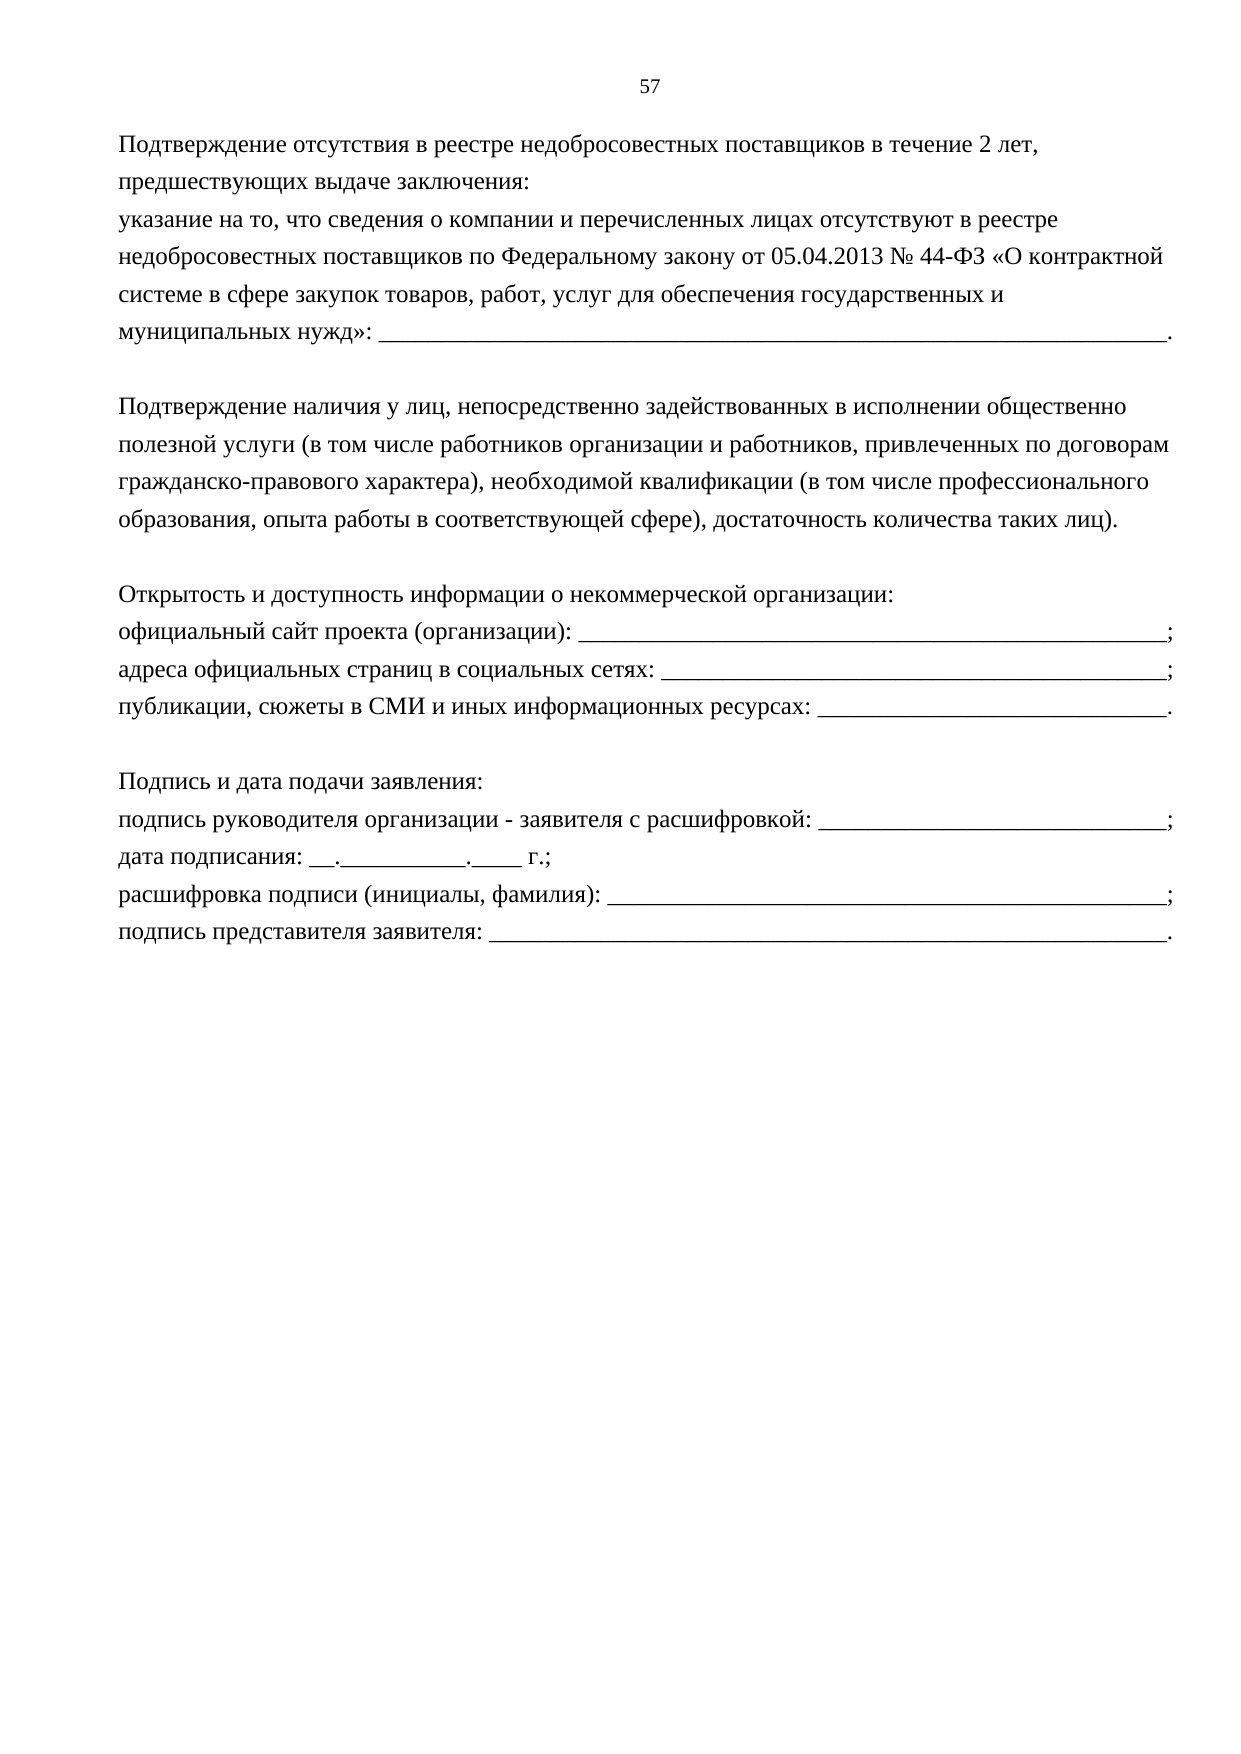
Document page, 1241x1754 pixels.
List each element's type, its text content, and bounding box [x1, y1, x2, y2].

text дата подписания: __.__________.____ г.; [118, 834, 1181, 872]
text официальный сайт проекта (организации): ; [118, 609, 1181, 647]
text расшифровка подписи (инициалы, фамилия): ; [118, 872, 1181, 909]
text Подтверждение наличия у лиц, непосредственно задействованных в исполнении общественно полезной услуги (в том числе работников организации и работников, привлеченных по договорам гражданско-правового характера), необходимой квалификации (в том числе профессионального образования, опыта работы в соответствующей сфере), достаточность количества таких лиц). [118, 384, 1181, 534]
text публикации, сюжеты в СМИ и иных информационных ресурсах: . [118, 684, 1181, 722]
text подпись представителя заявителя: . [118, 909, 1181, 947]
text подпись руководителя организации - заявителя с расшифровкой: ; [118, 797, 1181, 834]
text Открытость и доступность информации о некоммерческой организации: [118, 572, 1181, 609]
text указание на то, что сведения о компании и перечисленных лицах отсутствуют в реестре недобросовестных поставщиков по Федеральному закону от 05.04.2013 № 44-ФЗ «О контрактной системе в сфере закупок товаров, работ, услуг для обеспечения государственных и муниципальных нужд»: . [118, 197, 1181, 347]
text адреса официальных страниц в социальных сетях: ; [118, 647, 1181, 684]
text Подпись и дата подачи заявления: [118, 759, 1181, 797]
text Подтверждение отсутствия в реестре недобросовестных поставщиков в течение 2 лет, предшествующих выдаче заключения: [118, 122, 1181, 197]
